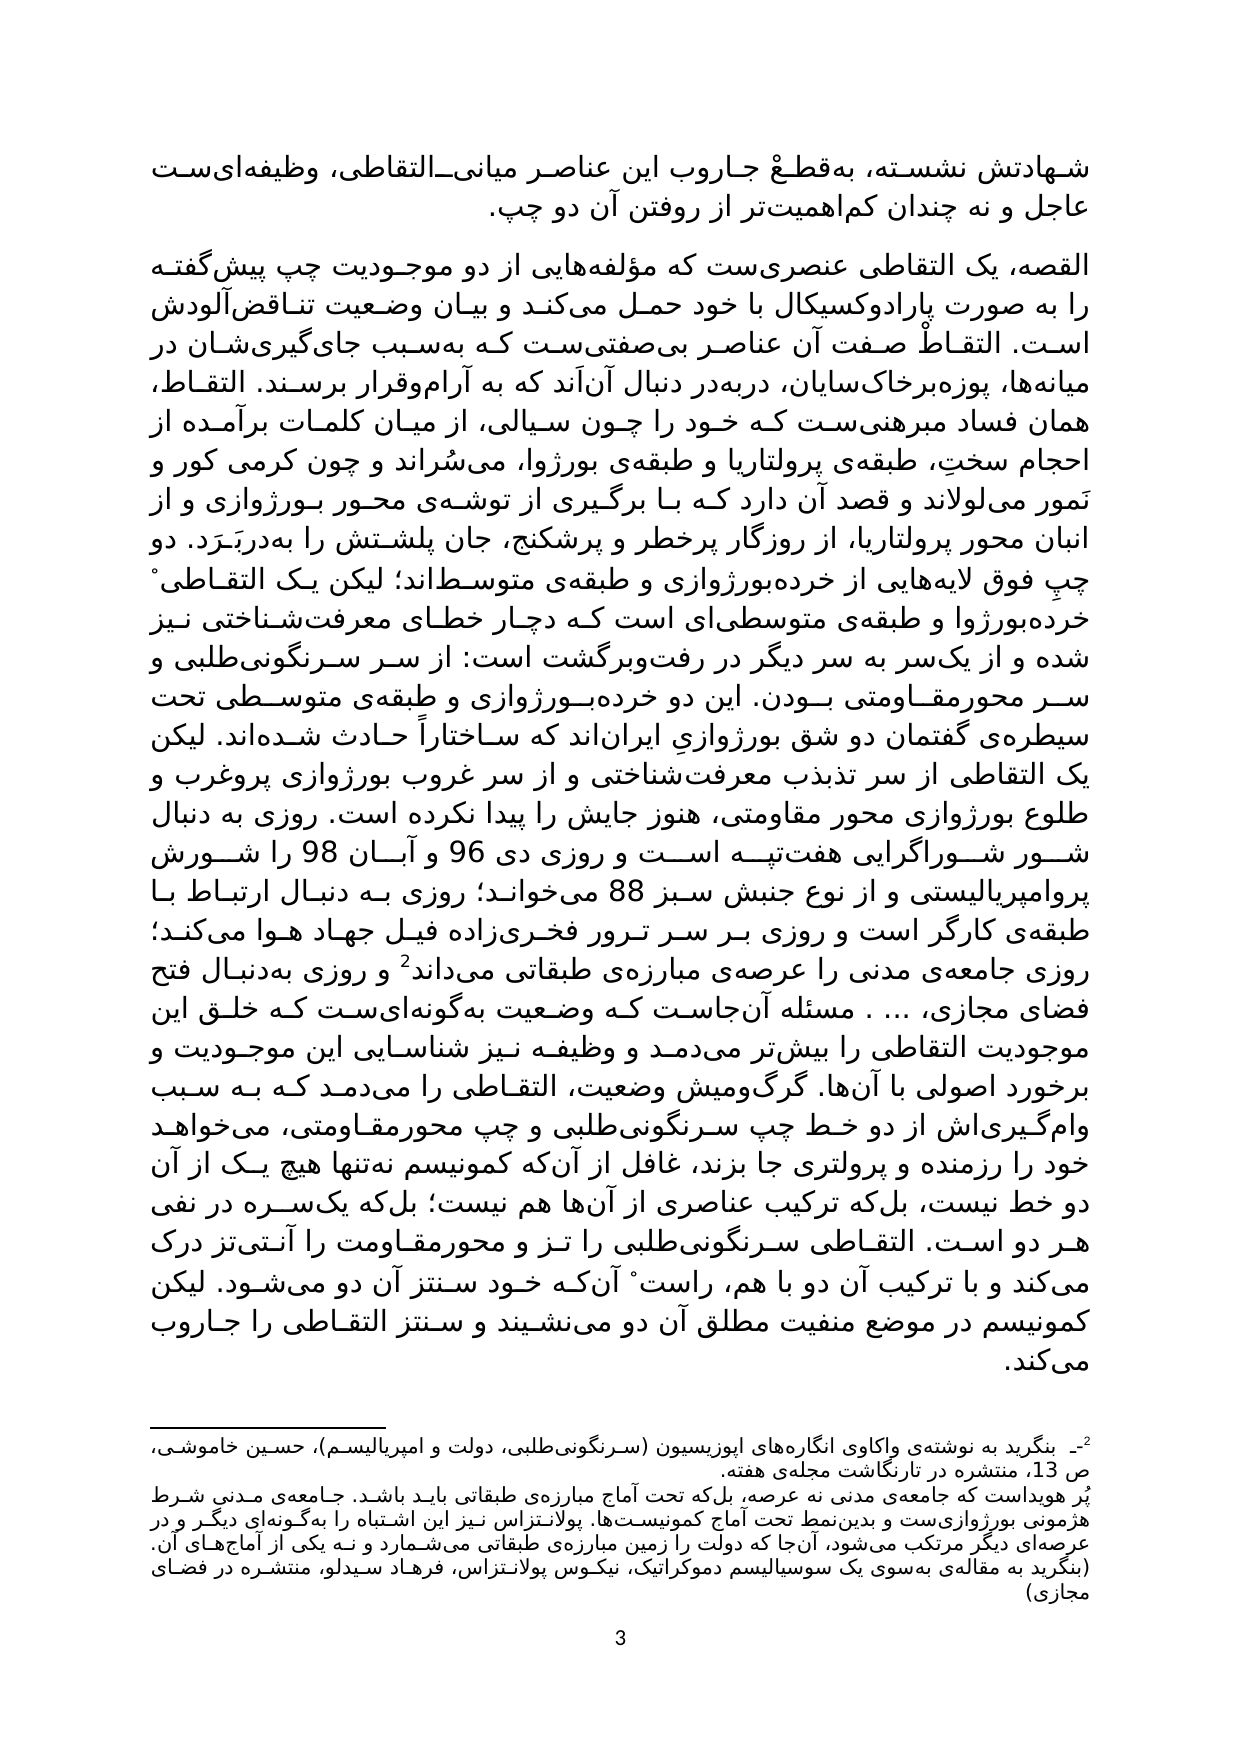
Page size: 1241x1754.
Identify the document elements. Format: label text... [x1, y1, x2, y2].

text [150, 150, 1090, 223]
text القصه، یک التقاطی عنصری‌ست که مؤلفه‌هایی از دو موجودیت چپ پیش‌گفته را به صورت پارادوکسیکال با خود حمل می‌کند و بیان وضعیت تناقض‌آلودش است. التقاطْ صفت آن عناصر بی‌صفتی‌ست که به‌سبب جای‌گیری‌شان در میانه‌ها، پوزه‌برخاک‌سایان، دربه‌در دنبال آن‌اَند که به آرام‌وقرار برسند. التقاط، همان فساد مبرهنی‌ست که خود را چون سیالی، از میان کلمات برآمده از احجام سختِ، طبقه‌ی پرولتاریا و طبقه‌ی بورژوا، می‌سُراند و چون کرمی کور و نَمور می‌لولاند و قصد آن دارد که با برگیری از توشه‌ی محور بورژوازی و از انبان محور پرولتاریا، از روزگار پرخطر و پرشکنج، جان پلشتش را به‌دربَرَد. دو چپِ فوق لایه‌هایی از خرده‌بورژوازی و طبقه‌ی متوسط‌اند؛ لیکن یک التقاطی˚ خرده‌بورژوا و طبقه‌ی متوسطی‌ای است که دچار خطای معرفت‌شناختی نیز شده و از یک‌سر به سر دیگر در رفت‌وبرگشت است: از سر سرنگونی‌طلبی و سر محورمقاومتی بودن. این دو خرده‌بورژوازی و طبقه‌ی متوسطی تحت سیطره‌ی گفتمان دو شق بورژوازیِ ایران‌اند که ساختاراً حادث شده‌اند. لیکن یک التقاطی از سر تذبذب معرفت‌شناختی و از سر غروب بورژوازی پروغرب و طلوع بورژوازی محور مقاومتی، هنوز جایش را پیدا نکرده است. روزی به دنبال شور شوراگرایی هفت‌تپه است و روزی دی 96 و آبان 98 را شورش پروامپریالیستی و از نوع جنبش سبز 88 می‌خواند؛ روزی به دنبال ارتباط با طبقه‌ی کارگر است و روزی بر سر ترور فخری‌زاده فیل جهاد هوا می‌کند؛ روزی جامعه‌ی مدنی را عرصه‌ی مبارزه‌ی طبقاتی می‌داند و روزی به‌دنبال فتح فضای مجازی، ... . مسئله آن‌جاست که وضعیت به‌گونه‌ای‌ست که خلق این موجودیت التقاطی را بیش‌تر می‌دمد و وظیفه نیز شناسایی این موجودیت و برخورد اصولی با آن‌ها. گرگ‌ومیش وضعیت، التقاطی را می‌دمد که به سبب وام‌گیری‌اش از دو خط چپ سرنگونی‌طلبی و چپ محورمقاومتی، می‌خواهد خود را رزمنده و پرولتری جا بزند، غافل از آ‌ن‌که کمونیسم نه‌تنها هیچ یک از آن دو خط نیست، بل‌که ترکیب عناصری از آن‌ها هم نیست؛ بل‌که یک‌سره در نفی هر دو است. التقاطی سرنگونی‌طلبی را تز و محورمقاومت را آنتی‌تز درک می‌کند و با ترکیب آن دو با هم، راست˚ آن‌که خود سنتز آن دو می‌شود. لیکن کمونیسم در موضع منفیت مطلق آن دو می‌نشیند و سنتز التقاطی را جاروب می‌کند. [150, 249, 1090, 1377]
